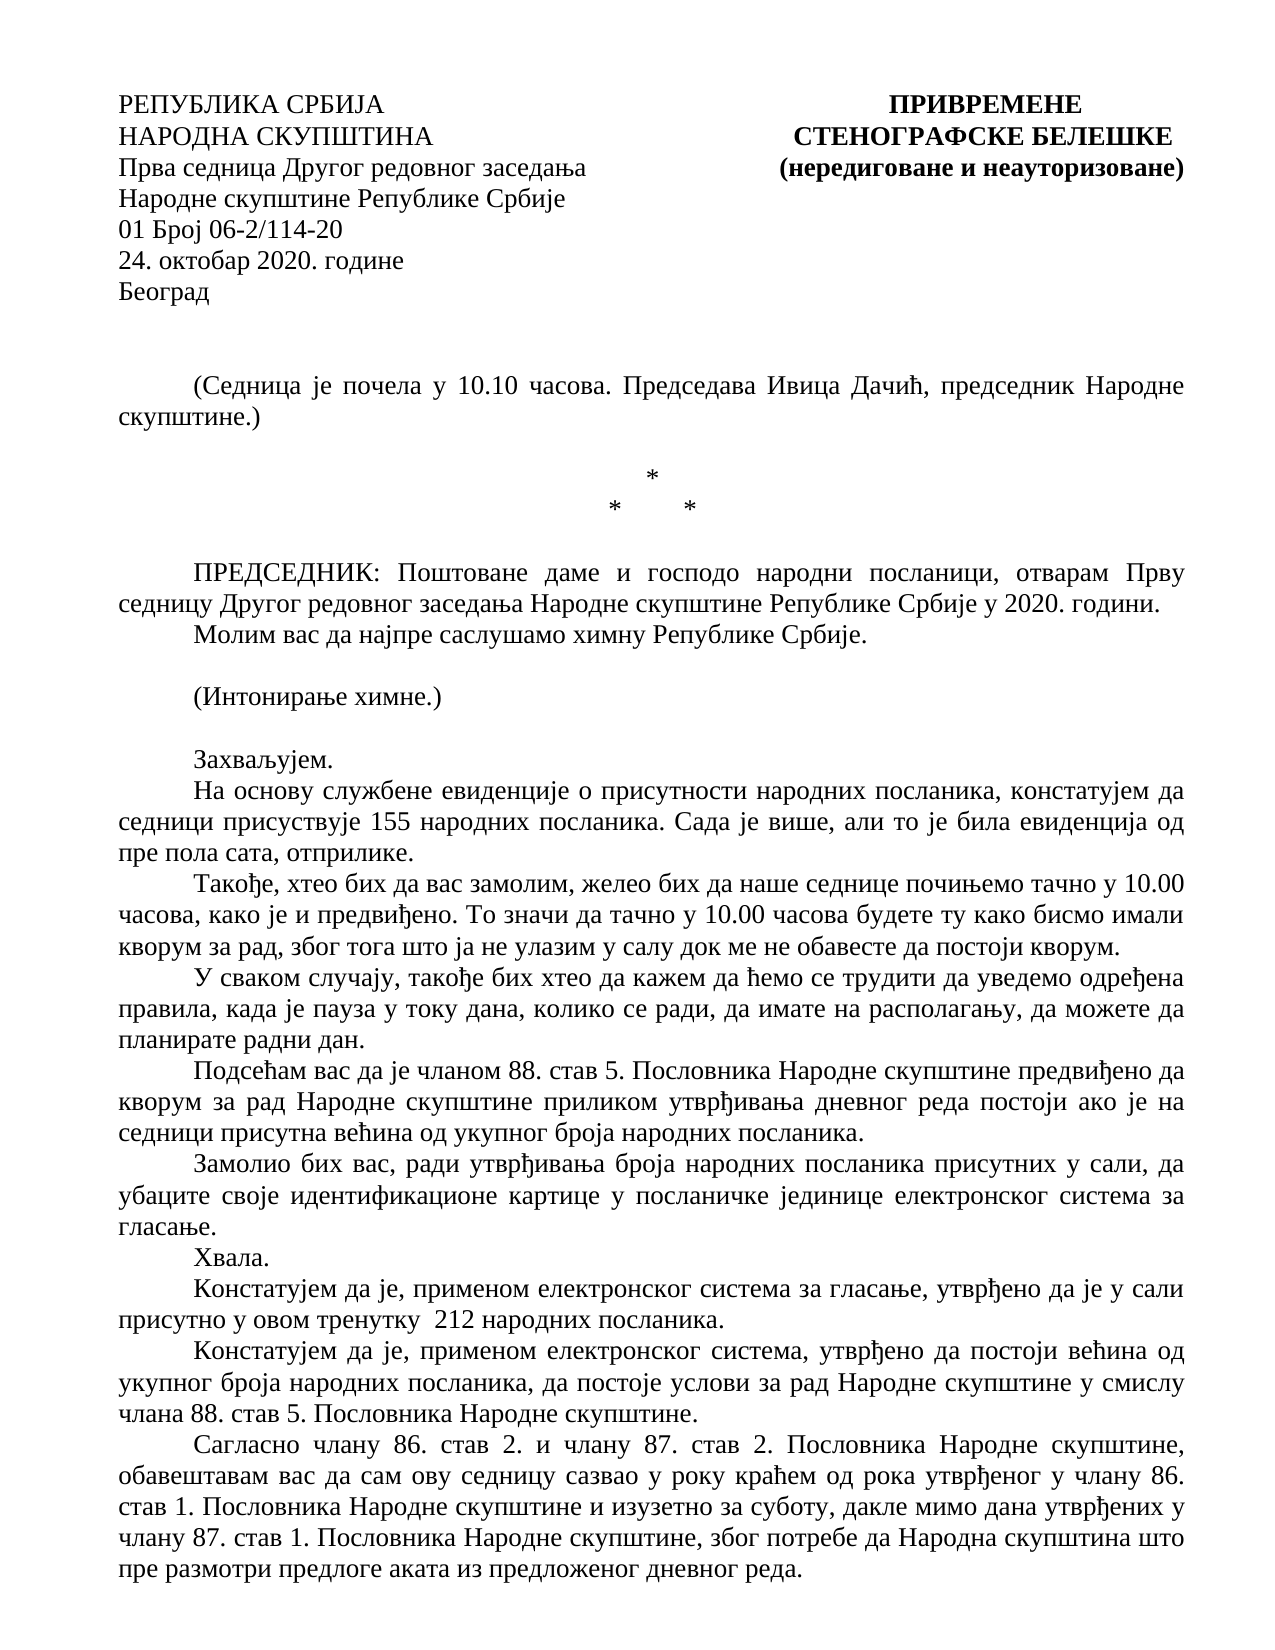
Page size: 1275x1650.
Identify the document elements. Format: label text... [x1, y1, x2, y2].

text Подсећам вас да је чланом 88. став 5. Пословника Народне скупштине предвиђено да кворум за рад Народне скупштине приликом утврђивања дневног реда постоји ако је на седници присутна већина од укупног броја народних посланика. [118, 1054, 1186, 1148]
text Молим вас да најпре саслушамо химну Републике Србије. [118, 618, 1186, 649]
text 24. октобар 2020. године [118, 244, 1186, 276]
text Београд [118, 276, 1186, 307]
text РЕПУБЛИКА СРБИЈА ПРИВРЕМЕНЕ [118, 89, 1186, 120]
text (Седница је почела у 10.10 часова. Председава Ивица Дачић, председник Народне скупштине.) [118, 369, 1186, 431]
text Констатујем да је, применом електронског система, утврђено да постоји већина од укупног броја народних посланика, да постоје услови за рад Народне скупштине у смислу члана 88. став 5. Пословника Народне скупштине. [118, 1334, 1186, 1428]
text Замолио бих вас, ради утврђивања броја народних посланика присутних у сали, да убаците своје идентификационе картице у посланичке јединице електронског система за гласање. [118, 1148, 1186, 1241]
text (Интонирање химне.) [118, 680, 1186, 712]
text У сваком случају, такође бих хтео да кажем да ћемо се трудити да уведемо одређена правила, када је пауза у току дана, колико се ради, да имате на располагању, да можете да планирате радни дан. [118, 961, 1186, 1054]
text На основу службене евиденције о присутности народних посланика, констатујем да седници присуствује 155 народних посланика. Сада је више, али то је била евиденција од пре пола сата, отприлике. [118, 774, 1186, 867]
text ПРЕДСЕДНИК: Поштоване даме и господо народни посланици, отварам Прву седницу Другог редовног заседања Народне скупштине Републике Србије у 2020. години. [118, 556, 1186, 618]
text Прва седница Другог редовног заседања (нередиговане и неауторизоване) [118, 151, 1186, 182]
text Хвала. [118, 1241, 1186, 1272]
text * * [118, 493, 1186, 525]
text Такође, хтео бих да вас замолим, желео бих да наше седнице почињемо тачно у 10.00 часова, како је и предвиђено. То значи да тачно у 10.00 часова будете ту како бисмо имали кворум за рад, због тога што ја не улазим у салу док ме не обавесте да постоји кворум. [118, 867, 1186, 961]
text Сагласно члану 86. став 2. и члану 87. став 2. Пословника Народне скупштине, обавештавам вас да сам ову седницу сазвао у року краћем од рока утврђеног у члану 86. став 1. Пословника Народне скупштине и изузетно за суботу, дакле мимо дана утврђених у члану 87. став 1. Пословника Народне скупштине, због потребе да Народна скупштина што пре размотри предлоге аката из предложеног дневног реда. [118, 1428, 1186, 1584]
text Народне скупштине Републике Србије [118, 182, 1186, 213]
text * [118, 462, 1186, 493]
text Захваљујем. [118, 743, 1186, 774]
text 01 Број 06-2/114-20 [118, 213, 1186, 244]
text Констатујем да је, применом електронског система за гласање, утврђено да је у сали присутно у овом тренутку 212 народних посланика. [118, 1272, 1186, 1334]
text НАРОДНА СКУПШТИНА СТЕНОГРАФСКЕ БЕЛЕШКЕ [118, 120, 1186, 151]
